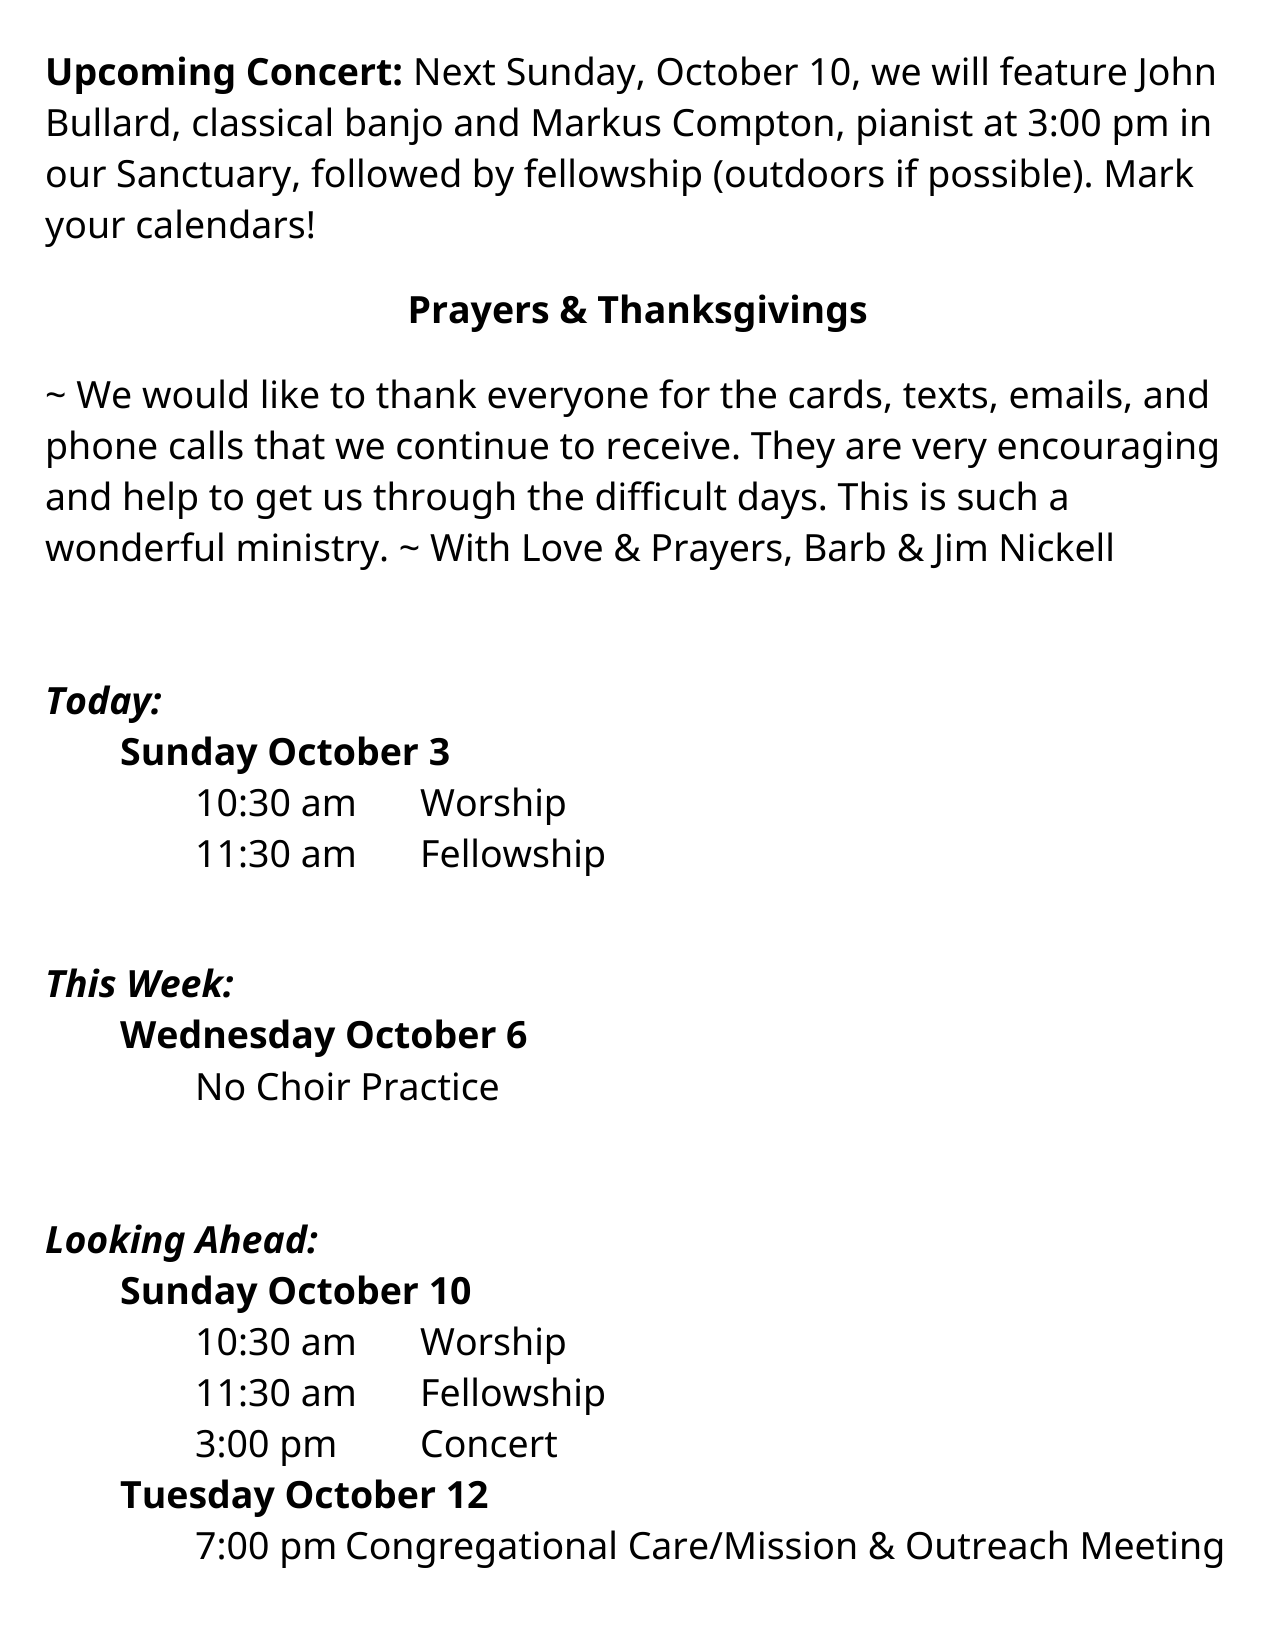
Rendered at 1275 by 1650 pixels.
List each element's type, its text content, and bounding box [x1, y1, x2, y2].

text Wednesday October 6 [45, 1009, 1230, 1060]
text 11:30 am Fellowship [45, 828, 1230, 879]
text 10:30 am Worship [45, 1315, 1230, 1366]
text Tuesday October 12 [45, 1468, 1230, 1519]
text 3:00 pm Concert [45, 1417, 1230, 1468]
text No Choir Practice [45, 1060, 1230, 1111]
text Sunday October 3 [45, 726, 1230, 777]
text ~ We would like to thank everyone for the cards, texts, emails, and phone calls that we continue to receive. They are very encouraging and help to get us through the difficult days. This is such a wonderful ministry. ~ With Love & Prayers, Barb & Jim Nickell [45, 368, 1230, 572]
text Sunday October 10 [45, 1264, 1230, 1315]
text Today: [45, 674, 1230, 726]
text 10:30 am Worship [45, 777, 1230, 828]
text 11:30 am Fellowship [45, 1366, 1230, 1417]
text 7:00 pm Congregational Care/Mission & Outreach Meeting [45, 1519, 1230, 1570]
text Upcoming Concert: Next Sunday, October 10, we will feature John Bullard, classical banjo and Markus Compton, pianist at 3:00 pm in our Sanctuary, followed by fellowship (outdoors if possible). Mark your calendars! [45, 45, 1230, 249]
text Prayers & Thanksgivings [45, 283, 1230, 334]
text This Week: [45, 958, 1230, 1009]
text Looking Ahead: [45, 1213, 1230, 1264]
